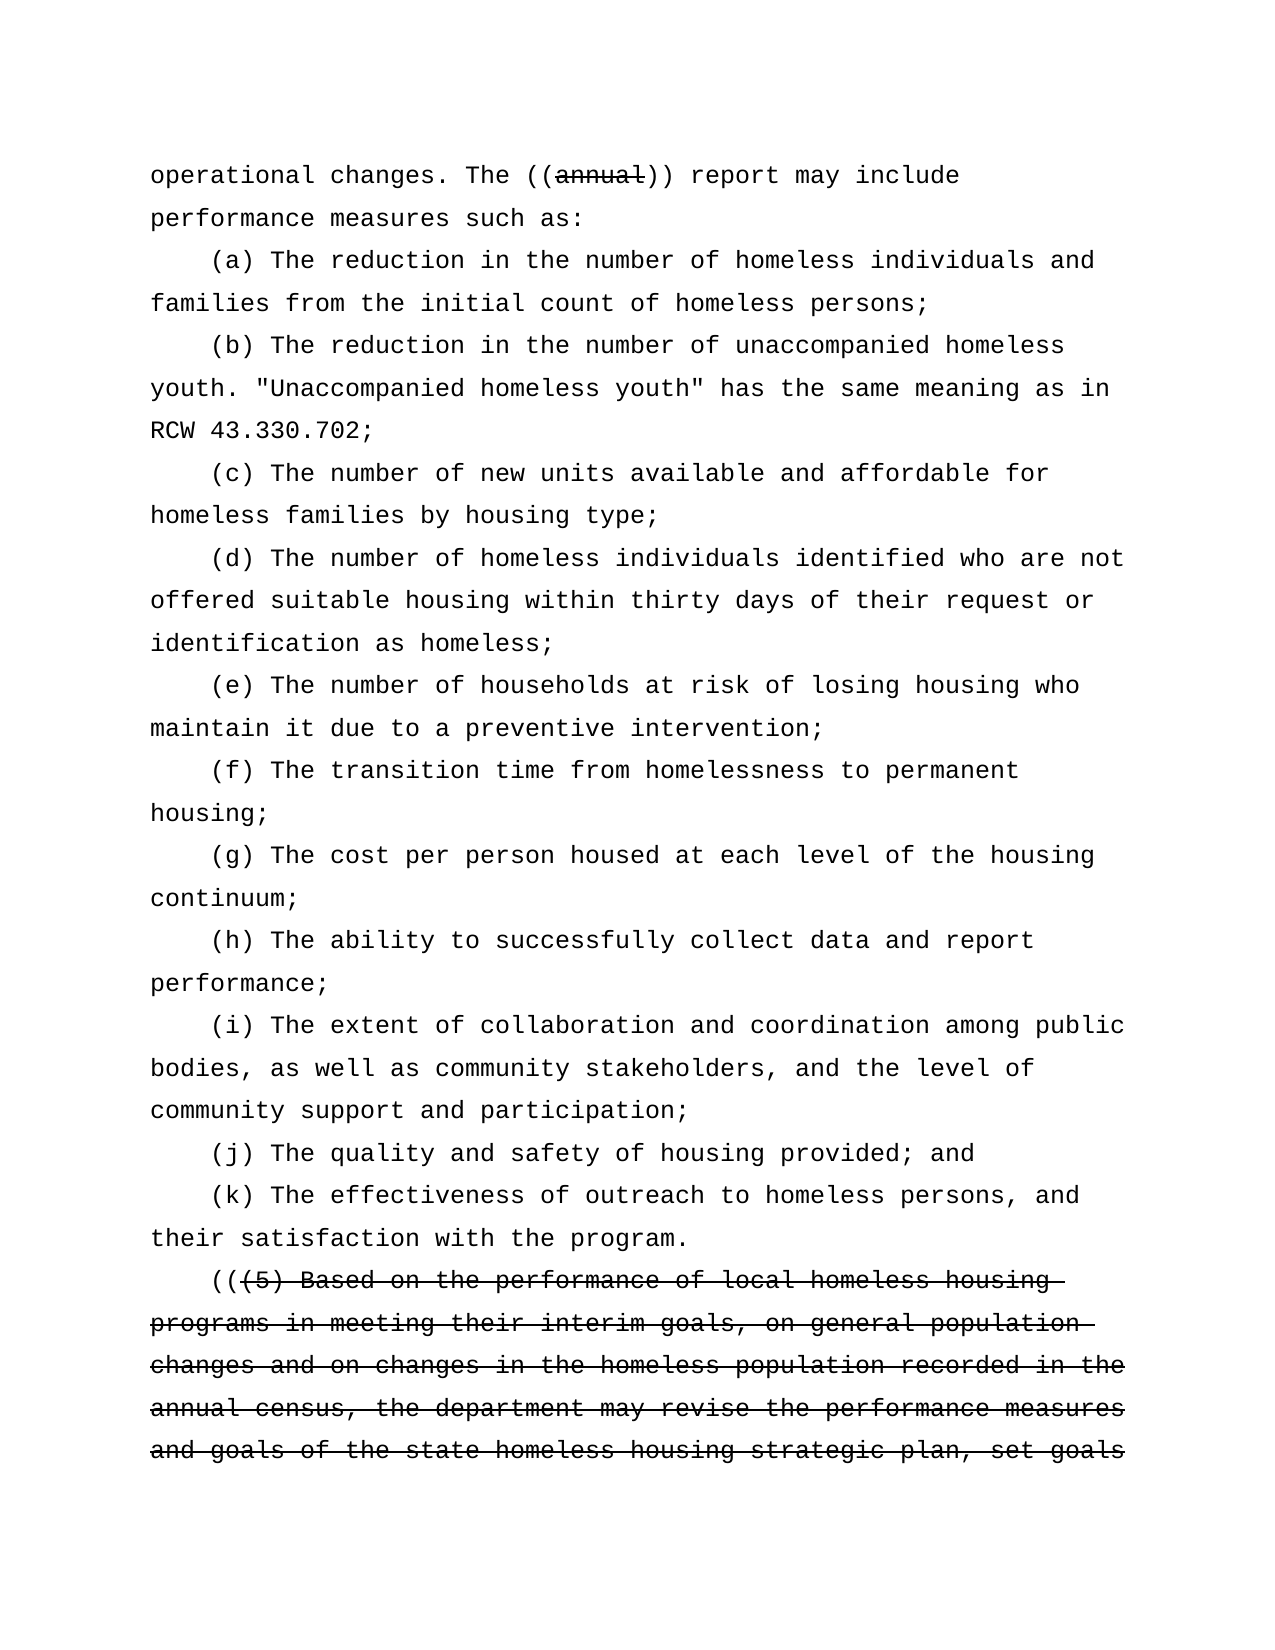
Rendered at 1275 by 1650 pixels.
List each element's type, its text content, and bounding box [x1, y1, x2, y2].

text (i) The extent of collaboration and coordination among public bodies, as well as community stakeholders, and the level of community support and participation; [150, 1000, 1125, 1127]
text (b) The reduction in the number of unaccompanied homeless youth. "Unaccompanied homeless youth" has the same meaning as in RCW 43.330.702; [150, 320, 1125, 447]
text (f) The transition time from homelessness to permanent housing; [150, 745, 1125, 830]
text (c) The number of new units available and affordable for homeless families by housing type; [150, 447, 1125, 532]
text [150, 150, 1125, 235]
text (k) The effectiveness of outreach to homeless persons, and their satisfaction with the program. [150, 1170, 1125, 1255]
text (e) The number of households at risk of losing housing who maintain it due to a preventive intervention; [150, 660, 1125, 745]
text (d) The number of homeless individuals identified who are not offered suitable housing within thirty days of their request or identification as homeless; [150, 532, 1125, 660]
text (j) The quality and safety of housing provided; and [150, 1127, 1125, 1170]
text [150, 1453, 1125, 1467]
text (a) The reduction in the number of homeless individuals and families from the initial count of homeless persons; [150, 235, 1125, 320]
text (g) The cost per person housed at each level of the housing continuum; [150, 830, 1125, 915]
text (h) The ability to successfully collect data and report performance; [150, 915, 1125, 1000]
